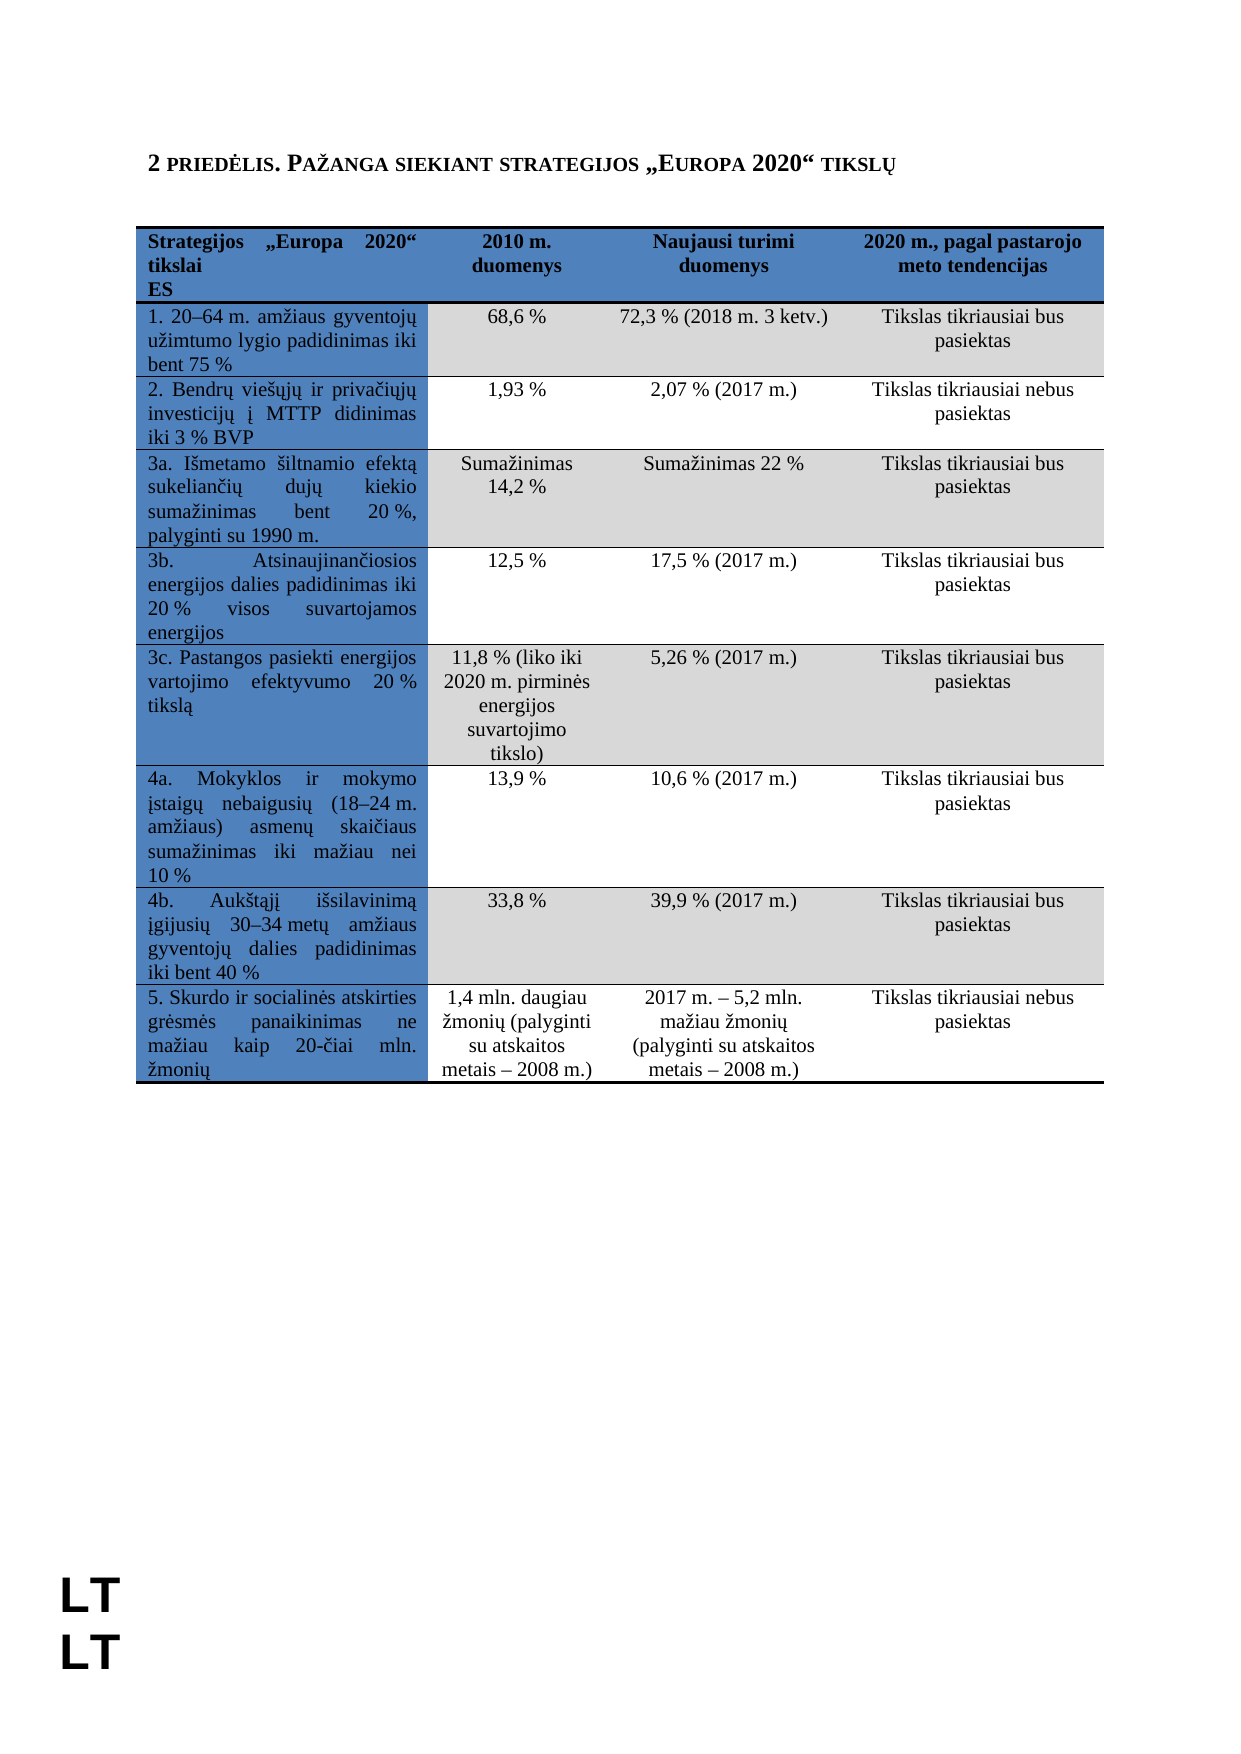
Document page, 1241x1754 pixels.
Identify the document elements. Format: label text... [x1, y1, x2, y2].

table_cell 12,5 % [428, 548, 605, 644]
table_cell 2,07 % (2017 m.) [605, 377, 842, 449]
table_cell Tikslas tikriausiai bus pasiektas [842, 766, 1104, 887]
table_cell Tikslas tikriausiai bus pasiektas [842, 645, 1104, 765]
table_cell 1,93 % [428, 377, 605, 449]
table_cell 2017 m. – 5,2 mln. mažiau žmonių (palyginti su atskaitos metais – 2008 m.) [605, 985, 842, 1081]
table_header 2020 m., pagal pastarojo meto tendencijas [842, 229, 1104, 301]
table_cell 3a. Išmetamo šiltnamio efektą sukeliančių dujų kiekio sumažinimas bent 20 %, palyginti su 1990 m. [136, 450, 428, 547]
table_cell 5. Skurdo ir socialinės atskirties grėsmės panaikinimas ne mažiau kaip 20-čiai mln. žmonių [136, 985, 428, 1081]
table_cell 1. 20–64 m. amžiaus gyventojų užimtumo lygio padidinimas iki bent 75 % [136, 304, 428, 376]
table_cell 5,26 % (2017 m.) [605, 645, 842, 765]
table_header 2010 m. duomenys [428, 229, 605, 301]
table_header Naujausi turimi duomenys [605, 229, 842, 301]
table_cell Tikslas tikriausiai bus pasiektas [842, 450, 1104, 547]
table_cell Tikslas tikriausiai bus pasiektas [842, 888, 1104, 984]
table_cell Sumažinimas 22 % [605, 450, 842, 547]
text 2 priedėlis. Pažanga siekiant strategijos „Europa 2020“ tikslų [148, 148, 1092, 176]
table_cell Sumažinimas 14,2 % [428, 450, 605, 547]
table_cell Tikslas tikriausiai nebus pasiektas [842, 985, 1104, 1081]
table_cell Tikslas tikriausiai bus pasiektas [842, 548, 1104, 644]
table_cell 3c. Pastangos pasiekti energijos vartojimo efektyvumo 20 % tikslą [136, 645, 428, 765]
table_cell 72,3 % (2018 m. 3 ketv.) [605, 304, 842, 376]
table_cell Tikslas tikriausiai bus pasiektas [842, 304, 1104, 376]
table_cell 2. Bendrų viešųjų ir privačiųjų investicijų į MTTP didinimas iki 3 % BVP [136, 377, 428, 449]
table_cell 13,9 % [428, 766, 605, 887]
table_header Strategijos „Europa 2020“ tikslai ES [136, 229, 428, 301]
table_cell Tikslas tikriausiai nebus pasiektas [842, 377, 1104, 449]
table_cell 17,5 % (2017 m.) [605, 548, 842, 644]
table_cell 4b. Aukštąjį išsilavinimą įgijusių 30–34 metų amžiaus gyventojų dalies padidinimas iki bent 40 % [136, 888, 428, 984]
table_cell 33,8 % [428, 888, 605, 984]
table_cell 3b. Atsinaujinančiosios energijos dalies padidinimas iki 20 % visos suvartojamos energijos [136, 548, 428, 644]
table_cell 68,6 % [428, 304, 605, 376]
table_cell 10,6 % (2017 m.) [605, 766, 842, 887]
table_cell 39,9 % (2017 m.) [605, 888, 842, 984]
table_cell 1,4 mln. daugiau žmonių (palyginti su atskaitos metais – 2008 m.) [428, 985, 605, 1081]
table_cell 11,8 % (liko iki 2020 m. pirminės energijos suvartojimo tikslo) [428, 645, 605, 765]
table_cell 4a. Mokyklos ir mokymo įstaigų nebaigusių (18–24 m. amžiaus) asmenų skaičiaus sumažinimas iki mažiau nei 10 % [136, 766, 428, 887]
